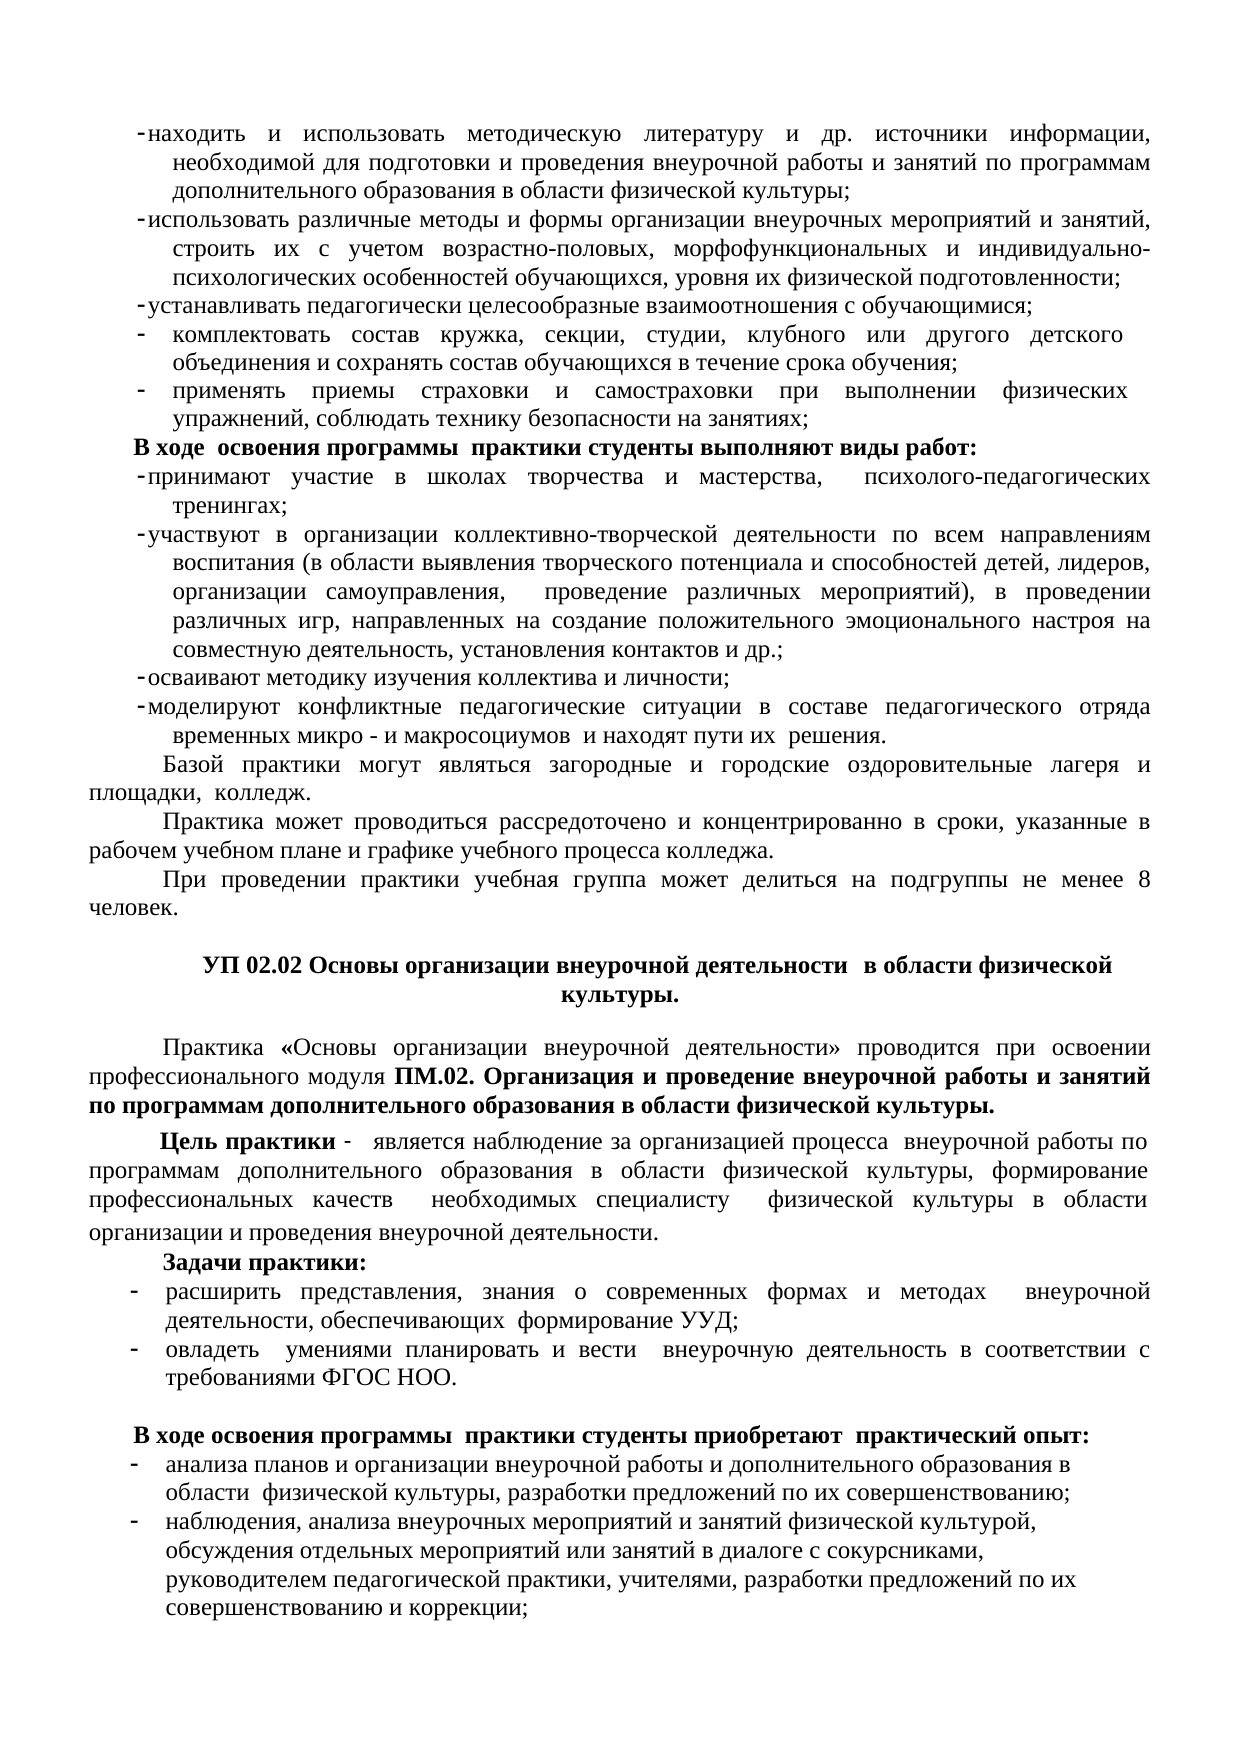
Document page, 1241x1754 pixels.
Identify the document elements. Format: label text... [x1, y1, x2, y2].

list устанавливать педагогически целесообразные взаимоотношения с обучающимися; [137, 291, 1152, 319]
list комплектовать состав кружка, секции, студии, клубного или другого детского объединения и сохранять состав обучающихся в течение срока обучения; [137, 319, 1124, 376]
text Базой практики могут являться загородные и городские оздоровительные лагеря и площадки, колледж. [89, 749, 1152, 806]
list принимают участие в школах творчества и мастерства, психолого-педагогических тренингах; [137, 461, 1152, 519]
text Цель практики - является наблюдение за организацией процесса внеурочной работы по программам дополнительного образования в области физической культуры, формирование профессиональных качеств необходимых специалисту физической культуры в области организации и проведения внеурочной деятельности. [89, 1125, 1149, 1247]
list участвуют в организации коллективно-творческой деятельности по всем направлениям воспитания (в области выявления творческого потенциала и способностей детей, лидеров, организации самоуправления, проведение различных мероприятий), в проведении различных игр, направленных на создание положительного эмоционального настроя на совместную деятельность, установления контактов и др.; [137, 519, 1152, 662]
text Задачи практики: [89, 1247, 1152, 1276]
list анализа планов и организации внеурочной работы и дополнительного образования в области физической культуры, разработки предложений по их совершенствованию; [130, 1449, 1152, 1506]
text В ходе освоения программы практики студенты выполняют виды работ: [133, 432, 1152, 461]
text При проведении практики учебная группа может делиться на подгруппы не менее 8 человек. [89, 864, 1152, 921]
text Практика может проводиться рассредоточено и концентрированно в сроки, указанные в рабочем учебном плане и графике учебного процесса колледжа. [89, 806, 1152, 864]
list моделируют конфликтные педагогические ситуации в составе педагогического отряда временных микро - и макросоциумов и находят пути их решения. [137, 691, 1152, 749]
list использовать различные методы и формы организации внеурочных мероприятий и занятий, строить их с учетом возрастно-половых, морфофункциональных и индивидуально- психологических особенностей обучающихся, уровня их физической подготовленности; [137, 204, 1152, 291]
list осваивают методику изучения коллектива и личности; [137, 662, 1152, 691]
list расширить представления, знания о современных формах и методах внеурочной деятельности, обеспечивающих формирование УУД; [130, 1276, 1152, 1334]
text УП 02.02 Основы организации внеурочной деятельности в области физической культуры. [89, 950, 1152, 1007]
list овладеть умениями планировать и вести внеурочную деятельность в соответствии с требованиями ФГОС НОО. [130, 1334, 1152, 1391]
text В ходе освоения программы практики студенты приобретают практический опыт: [133, 1420, 1152, 1449]
list применять приемы страховки и самостраховки при выполнении физических упражнений, соблюдать технику безопасности на занятиях; [137, 376, 1129, 432]
subtitle Практика «Основы организации внеурочной деятельности» проводится при освоении профессионального модуля ПМ.02. Организация и проведение внеурочной работы и занятий по программам дополнительного образования в области физической культуры. [89, 1032, 1152, 1119]
list находить и использовать методическую литературу и др. источники информации, необходимой для подготовки и проведения внеурочной работы и занятий по программам дополнительного образования в области физической культуры; [137, 118, 1152, 204]
list наблюдения, анализа внеурочных мероприятий и занятий физической культурой, обсуждения отдельных мероприятий или занятий в диалоге с сокурсниками, руководителем педагогической практики, учителями, разработки предложений по их совершенствованию и коррекции; [130, 1506, 1152, 1621]
